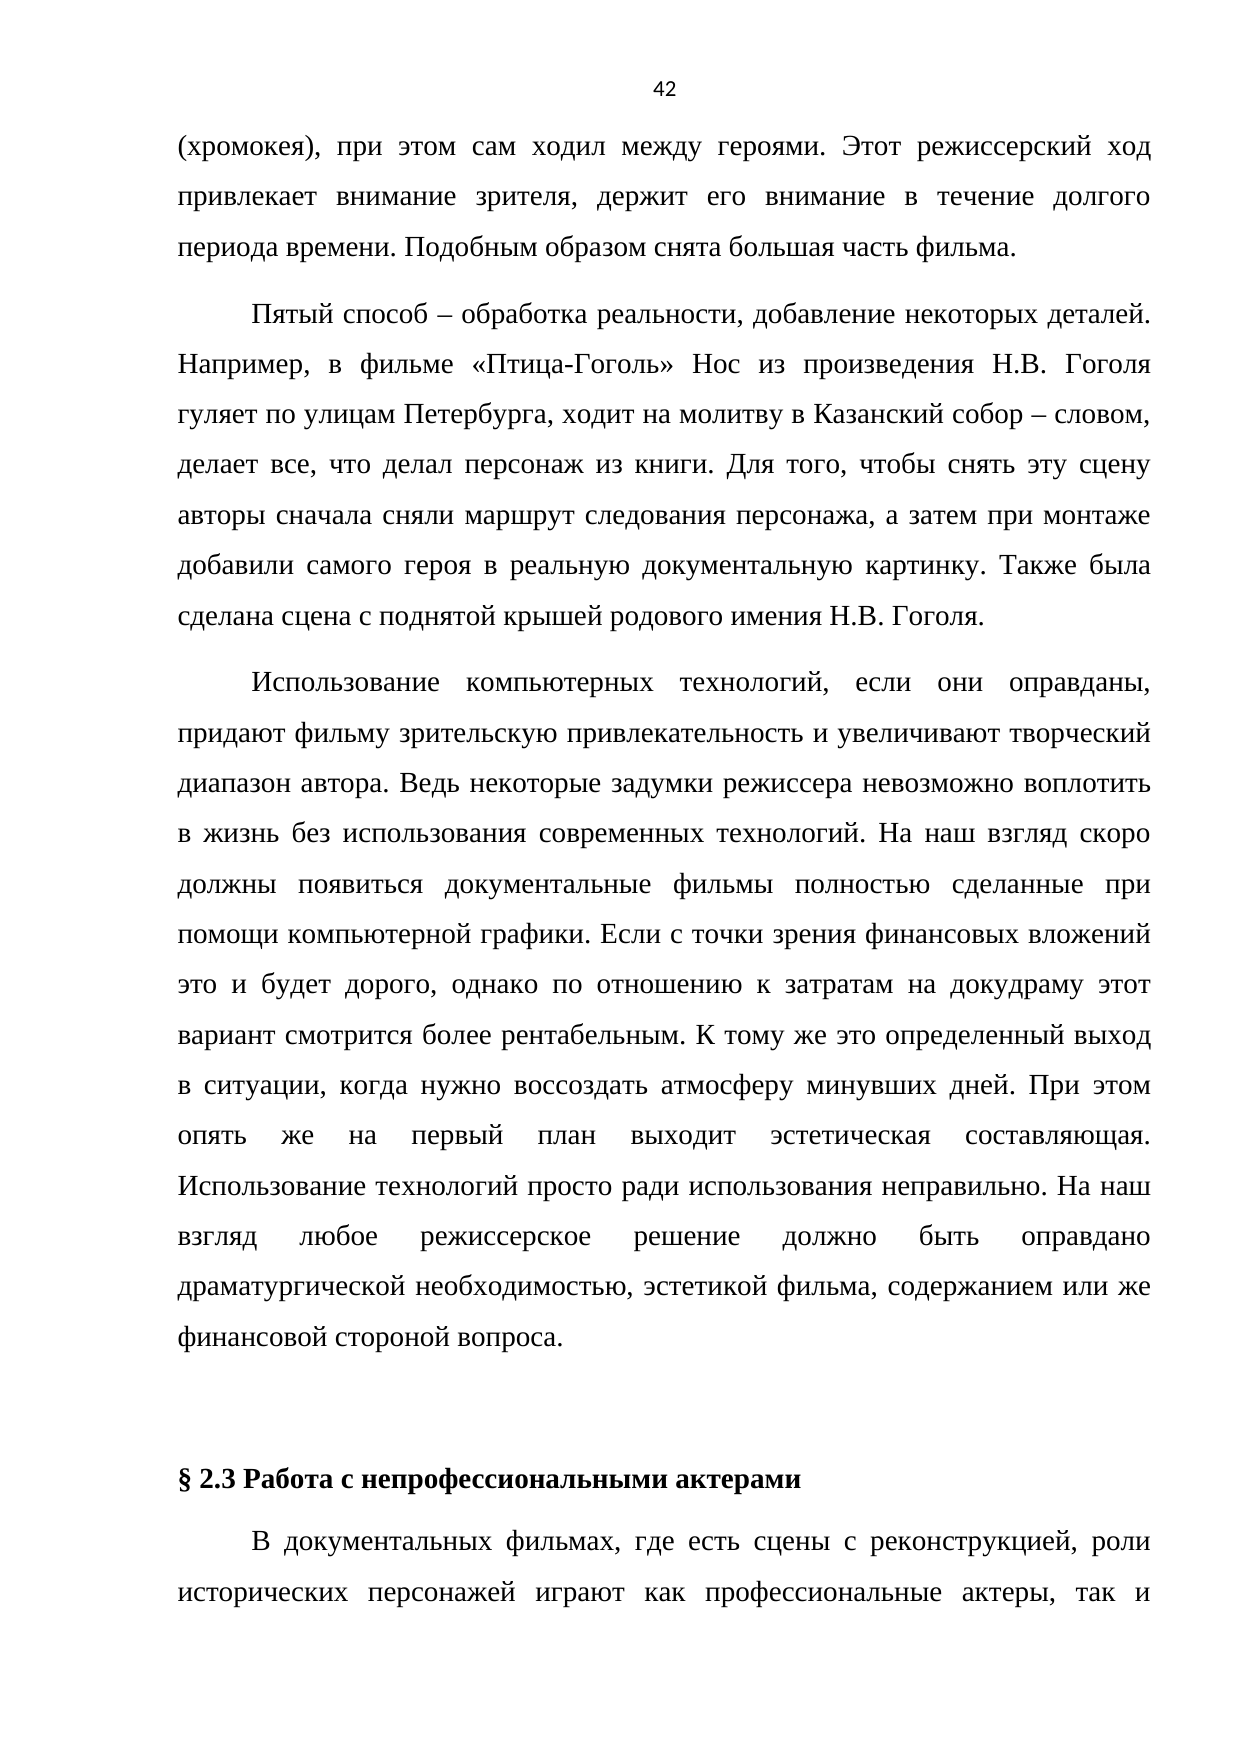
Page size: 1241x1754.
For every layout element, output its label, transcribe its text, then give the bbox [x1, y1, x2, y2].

subtitle § 2.3 Работа с непрофессиональными актерами [177, 1461, 1152, 1494]
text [177, 1523, 1152, 1607]
text Пятый способ – обработка реальности, добавление некоторых деталей. Например, в фильме «Птица-Гоголь» Нос из произведения Н.В. Гоголя гуляет по улицам Петербурга, ходит на молитву в Казанский собор – словом, делает все, что делал персонаж из книги. Для того, чтобы снять эту сцену авторы сначала сняли маршрут следования персонажа, а затем при монтаже добавили самого героя в реальную документальную картинку. Также была сделана сцена с поднятой крышей родового имения Н.В. Гоголя. [177, 296, 1152, 631]
text Использование компьютерных технологий, если они оправданы, придают фильму зрительскую привлекательность и увеличивают творческий диапазон автора. Ведь некоторые задумки режиссера невозможно воплотить в жизнь без использования современных технологий. На наш взгляд скоро должны появиться документальные фильмы полностью сделанные при помощи компьютерной графики. Если с точки зрения финансовых вложений это и будет дорого, однако по отношению к затратам на докудраму этот вариант смотрится более рентабельным. К тому же это определенный выход в ситуации, когда нужно воссоздать атмосферу минувших дней. При этом опять же на первый план выходит эстетическая составляющая. Использование технологий просто ради использования неправильно. На наш взгляд любое режиссерское решение должно быть оправдано драматургической необходимостью, эстетикой фильма, содержанием или же финансовой стороной вопроса. [177, 664, 1152, 1352]
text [177, 128, 1152, 262]
